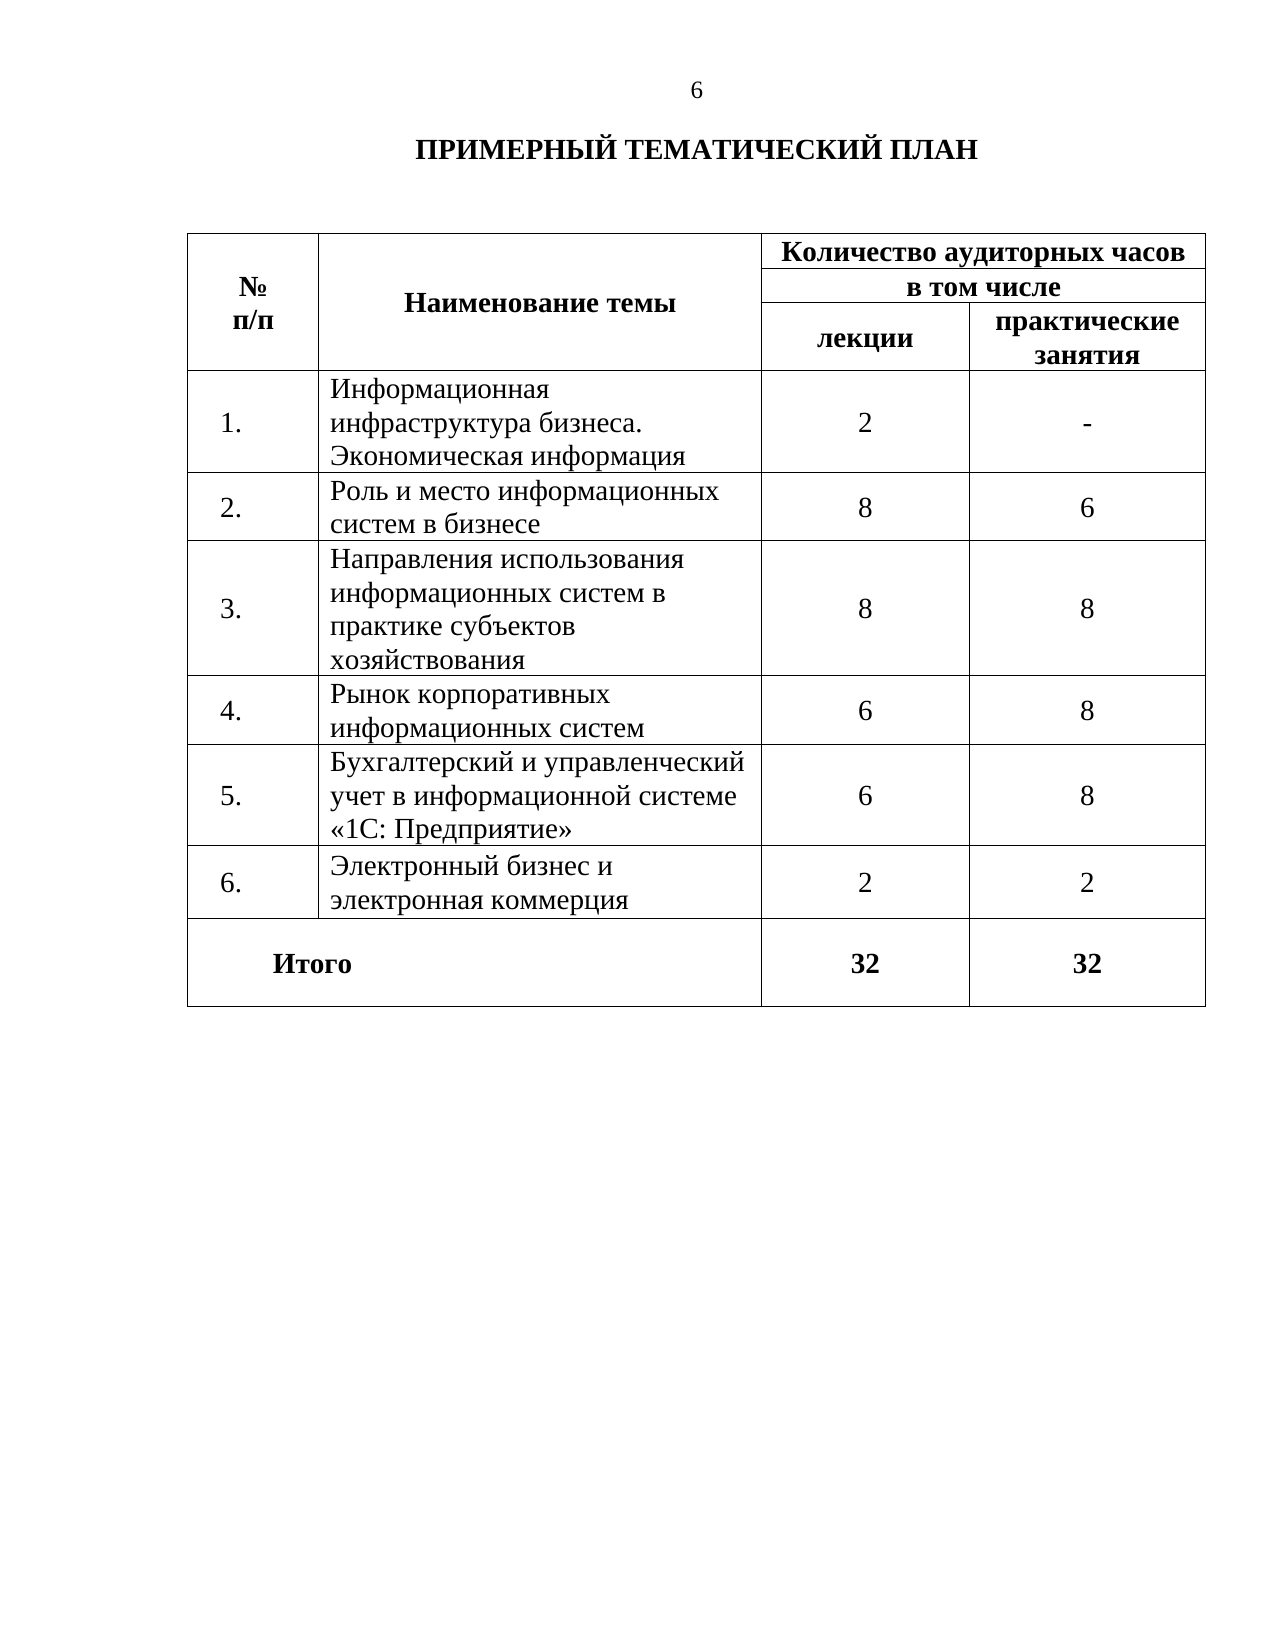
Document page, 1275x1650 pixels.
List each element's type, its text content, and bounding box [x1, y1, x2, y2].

table_cell 6 [970, 473, 1205, 540]
table_cell [188, 371, 318, 472]
table_cell 2 [762, 371, 969, 472]
table_cell [188, 846, 318, 918]
table_cell в том числе [762, 269, 1205, 302]
table_cell Направления использования информационных систем в практике субъектов хозяйствования [319, 541, 761, 675]
table_cell 8 [762, 541, 969, 675]
table_cell [188, 541, 318, 675]
table_cell 2 [762, 846, 969, 918]
table_header № п/п [188, 234, 318, 370]
table_cell - [970, 371, 1205, 472]
table_cell Бухгалтерский и управленческий учет в информационной системе «1С: Предприятие» [319, 745, 761, 845]
table_cell 2 [970, 846, 1205, 918]
table_header Наименование темы [319, 234, 761, 370]
table_cell 8 [762, 473, 969, 540]
text ПРИМЕРНЫЙ ТЕМАТИЧЕСКИЙ ПЛАН [177, 132, 1216, 166]
table_cell [188, 745, 318, 845]
table_cell Информационная инфраструктура бизнеса. Экономическая информация [319, 371, 761, 472]
table_cell Итого [188, 919, 761, 1006]
table_cell Рынок корпоративных информационных систем [319, 676, 761, 743]
table_cell 8 [970, 676, 1205, 743]
table_cell лекции [762, 303, 969, 370]
table_cell Электронный бизнес и электронная коммерция [319, 846, 761, 918]
table_cell Роль и место информационных систем в бизнесе [319, 473, 761, 540]
table_cell 8 [970, 541, 1205, 675]
table_cell [188, 676, 318, 743]
table_cell 8 [970, 745, 1205, 845]
table_cell практические занятия [970, 303, 1205, 370]
table_header Количество аудиторных часов [762, 234, 1205, 268]
table_cell 32 [970, 919, 1205, 1006]
table_cell 6 [762, 745, 969, 845]
table_cell [188, 473, 318, 540]
table_cell 32 [762, 919, 969, 1006]
table_cell 6 [762, 676, 969, 743]
